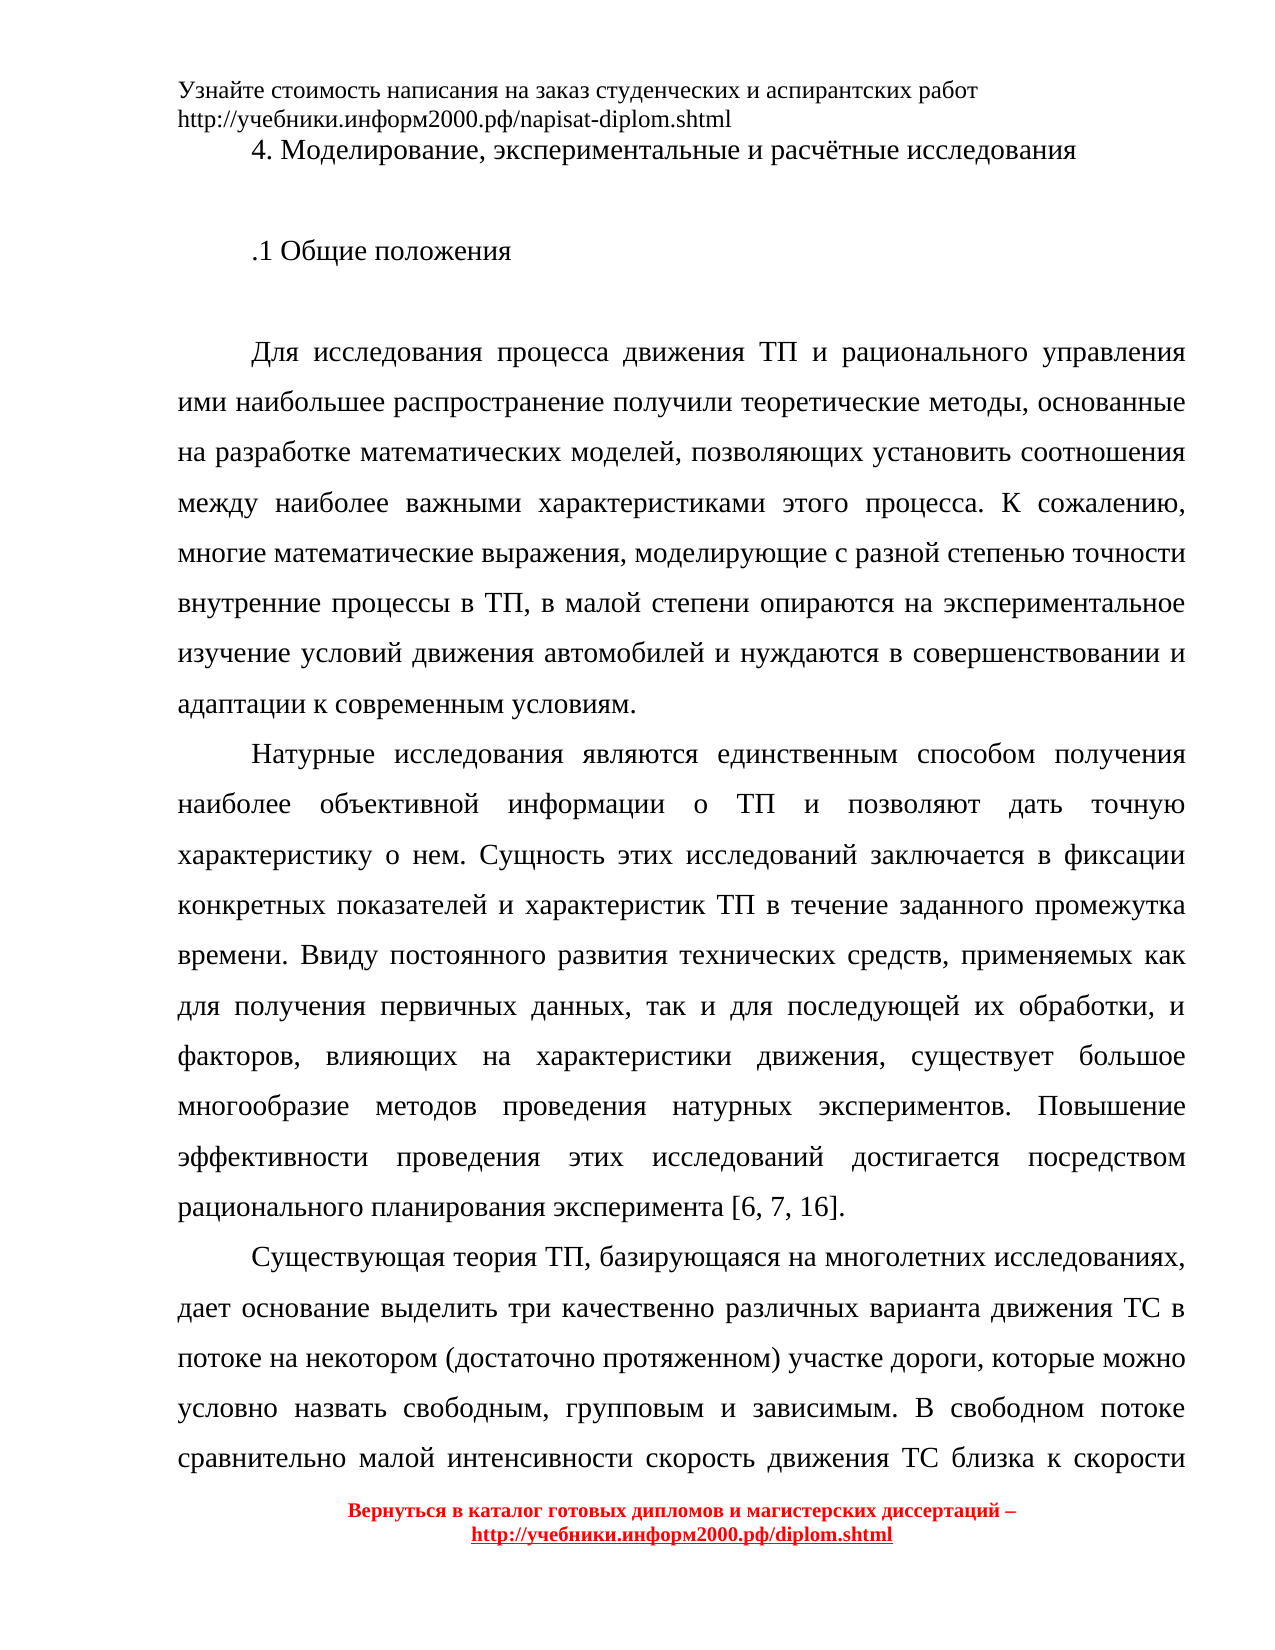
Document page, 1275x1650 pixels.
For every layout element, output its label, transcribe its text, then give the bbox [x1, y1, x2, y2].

text .1 Общие положения [177, 233, 1186, 267]
text 4. Моделирование, экспериментальные и расчётные исследования [177, 132, 1186, 166]
text Для исследования процесса движения ТП и рационального управления ими наибольшее распространение получили теоретические методы, основанные на разработке математических моделей, позволяющих установить соотношения между наиболее важными характеристиками этого процесса. К сожалению, многие математические выражения, моделирующие с разной степенью точности внутренние процессы в ТП, в малой степени опираются на экспериментальное изучение условий движения автомобилей и нуждаются в совершенствовании и адаптации к современным условиям. [177, 334, 1186, 719]
text Натурные исследования являются единственным способом получения наиболее объективной информации о ТП и позволяют дать точную характеристику о нем. Сущность этих исследований заключается в фиксации конкретных показателей и характеристик ТП в течение заданного промежутка времени. Ввиду постоянного развития технических средств, применяемых как для получения первичных данных, так и для последующей их обработки, и факторов, влияющих на характеристики движения, существует большое многообразие методов проведения натурных экспериментов. Повышение эффективности проведения этих исследований достигается посредством рационального планирования эксперимента [6, 7, 16]. [177, 736, 1186, 1223]
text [177, 1239, 1186, 1474]
